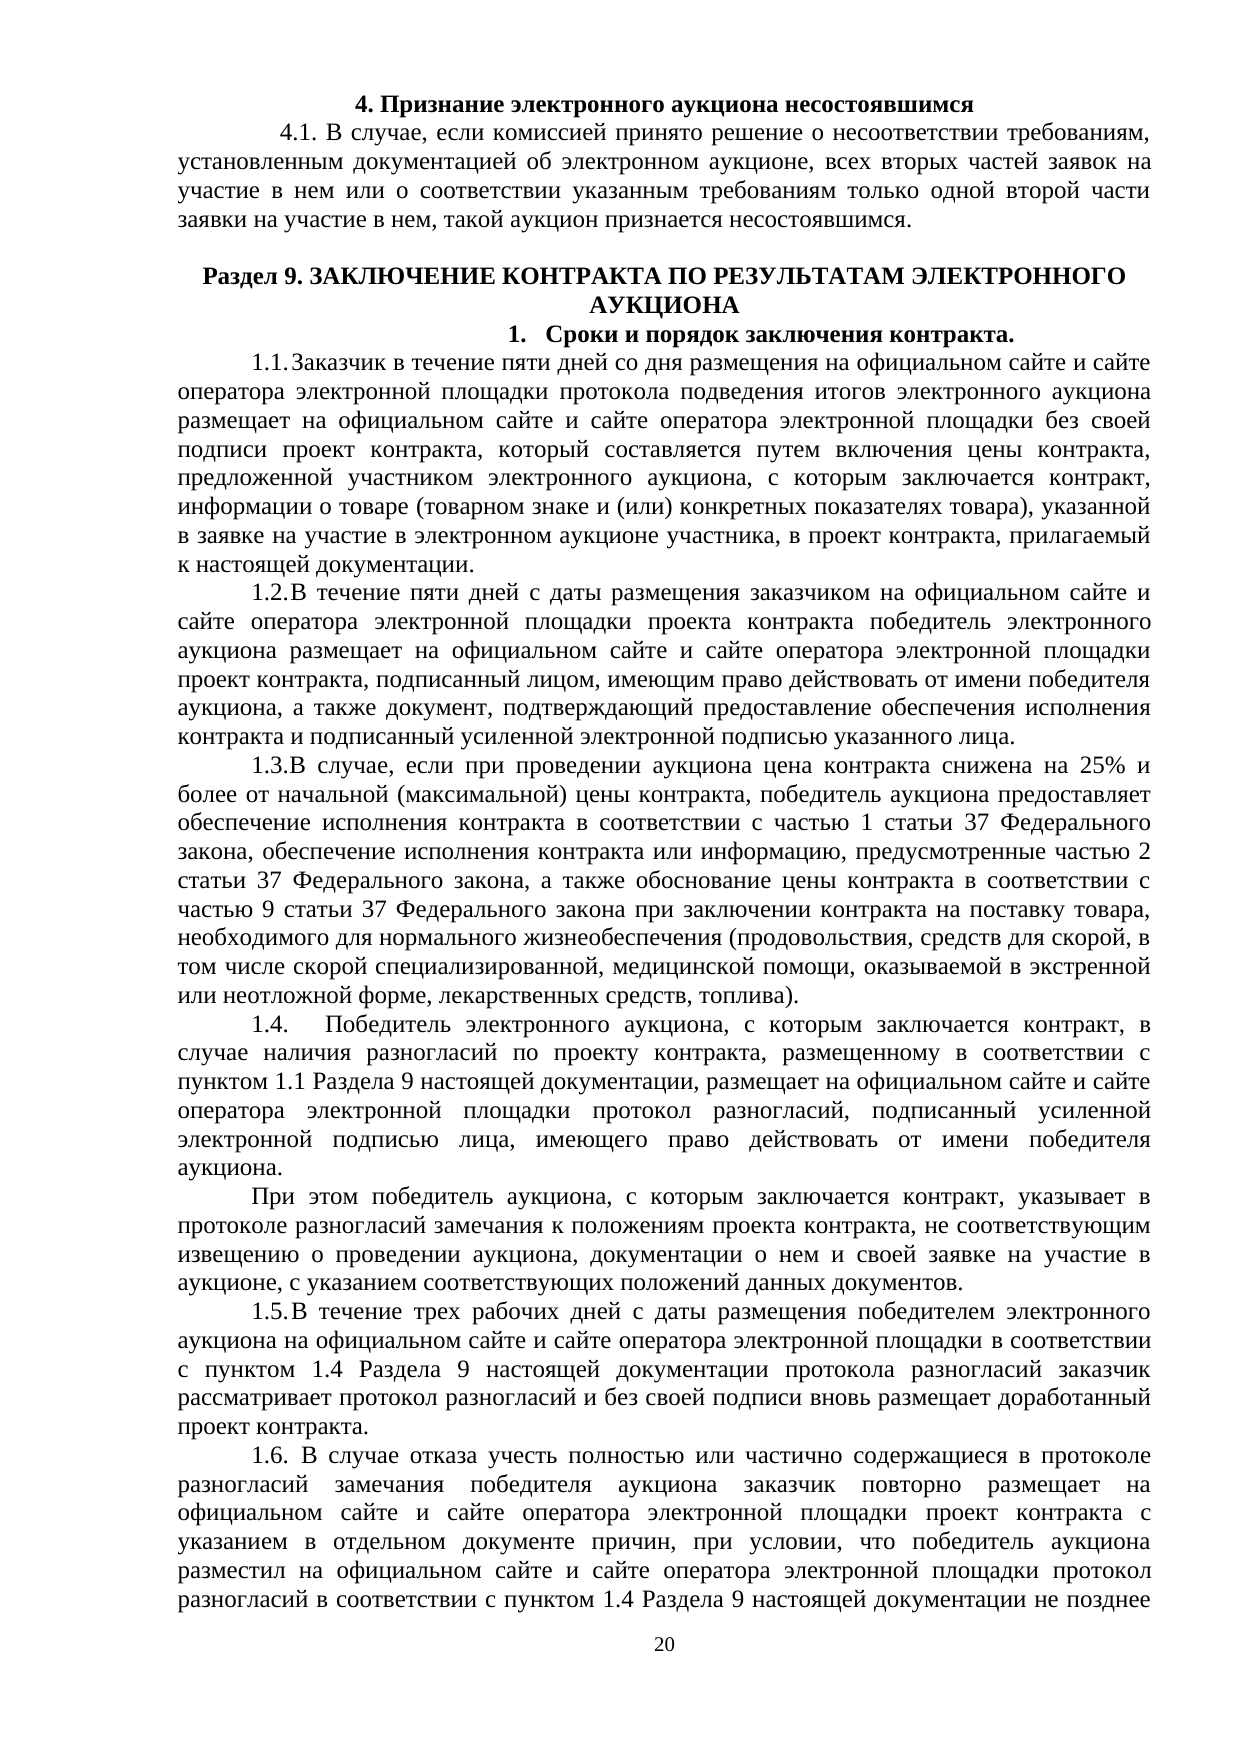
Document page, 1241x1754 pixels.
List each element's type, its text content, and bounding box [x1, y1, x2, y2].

list Победитель электронного аукциона, с которым заключается контракт, в случае наличия разногласий по проекту контракта, размещенному в соответствии с пунктом 1.1 Раздела 9 настоящей документации, размещает на официальном сайте и сайте оператора электронной площадки протокол разногласий, подписанный усиленной электронной подписью лица, имеющего право действовать от имени победителя аукциона. [177, 1009, 1152, 1181]
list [177, 1440, 1152, 1612]
list В случае, если при проведении аукциона цена контракта снижена на 25% и более от начальной (максимальной) цены контракта, победитель аукциона предоставляет обеспечение исполнения контракта в соответствии с частью 1 статьи 37 Федерального закона, обеспечение исполнения контракта или информацию, предусмотренные частью 2 статьи 37 Федерального закона, а также обоснование цены контракта в соответствии с частью 9 статьи 37 Федерального закона при заключении контракта на поставку товара, необходимого для нормального жизнеобеспечения (продовольствия, средств для скорой, в том числе скорой специализированной, медицинской помощи, оказываемой в экстренной или неотложной форме, лекарственных средств, топлива). [177, 750, 1152, 1009]
subtitle 4. Признание электронного аукциона несостоявшимся [177, 89, 1152, 117]
subtitle Сроки и порядок заключения контракта. [371, 319, 1152, 347]
list В течение пяти дней с даты размещения заказчиком на официальном сайте и сайте оператора электронной площадки проекта контракта победитель электронного аукциона размещает на официальном сайте и сайте оператора электронной площадки проект контракта, подписанный лицом, имеющим право действовать от имени победителя аукциона, а также документ, подтверждающий предоставление обеспечения исполнения контракта и подписанный усиленной электронной подписью указанного лица. [177, 577, 1152, 750]
list Заказчик в течение пяти дней со дня размещения на официальном сайте и сайте оператора электронной площадки протокола подведения итогов электронного аукциона размещает на официальном сайте и сайте оператора электронной площадки без своей подписи проект контракта, который составляется путем включения цены контракта, предложенной участником электронного аукциона, с которым заключается контракт, информации о товаре (товарном знаке и (или) конкретных показателях товара), указанной в заявке на участие в электронном аукционе участника, в проект контракта, прилагаемый к настоящей документации. [177, 347, 1152, 577]
text При этом победитель аукциона, с которым заключается контракт, указывает в протоколе разногласий замечания к положениям проекта контракта, не соответствующим извещению о проведении аукциона, документации о нем и своей заявке на участие в аукционе, с указанием соответствующих положений данных документов. [177, 1181, 1152, 1296]
subtitle Раздел 9. ЗАКЛЮЧЕНИЕ КОНТРАКТА ПО РЕЗУЛЬТАТАМ ЭЛЕКТРОННОГО АУКЦИОНА [177, 261, 1152, 319]
list В течение трех рабочих дней с даты размещения победителем электронного аукциона на официальном сайте и сайте оператора электронной площадки в соответствии с пунктом 1.4 Раздела 9 настоящей документации протокола разногласий заказчик рассматривает протокол разногласий и без своей подписи вновь размещает доработанный проект контракта. [177, 1296, 1152, 1440]
text 4.1. В случае, если комиссией принято решение о несоответствии требованиям, установленным документацией об электронном аукционе, всех вторых частей заявок на участие в нем или о соответствии указанным требованиям только одной второй части заявки на участие в нем, такой аукцион признается несостоявшимся. [177, 117, 1152, 232]
